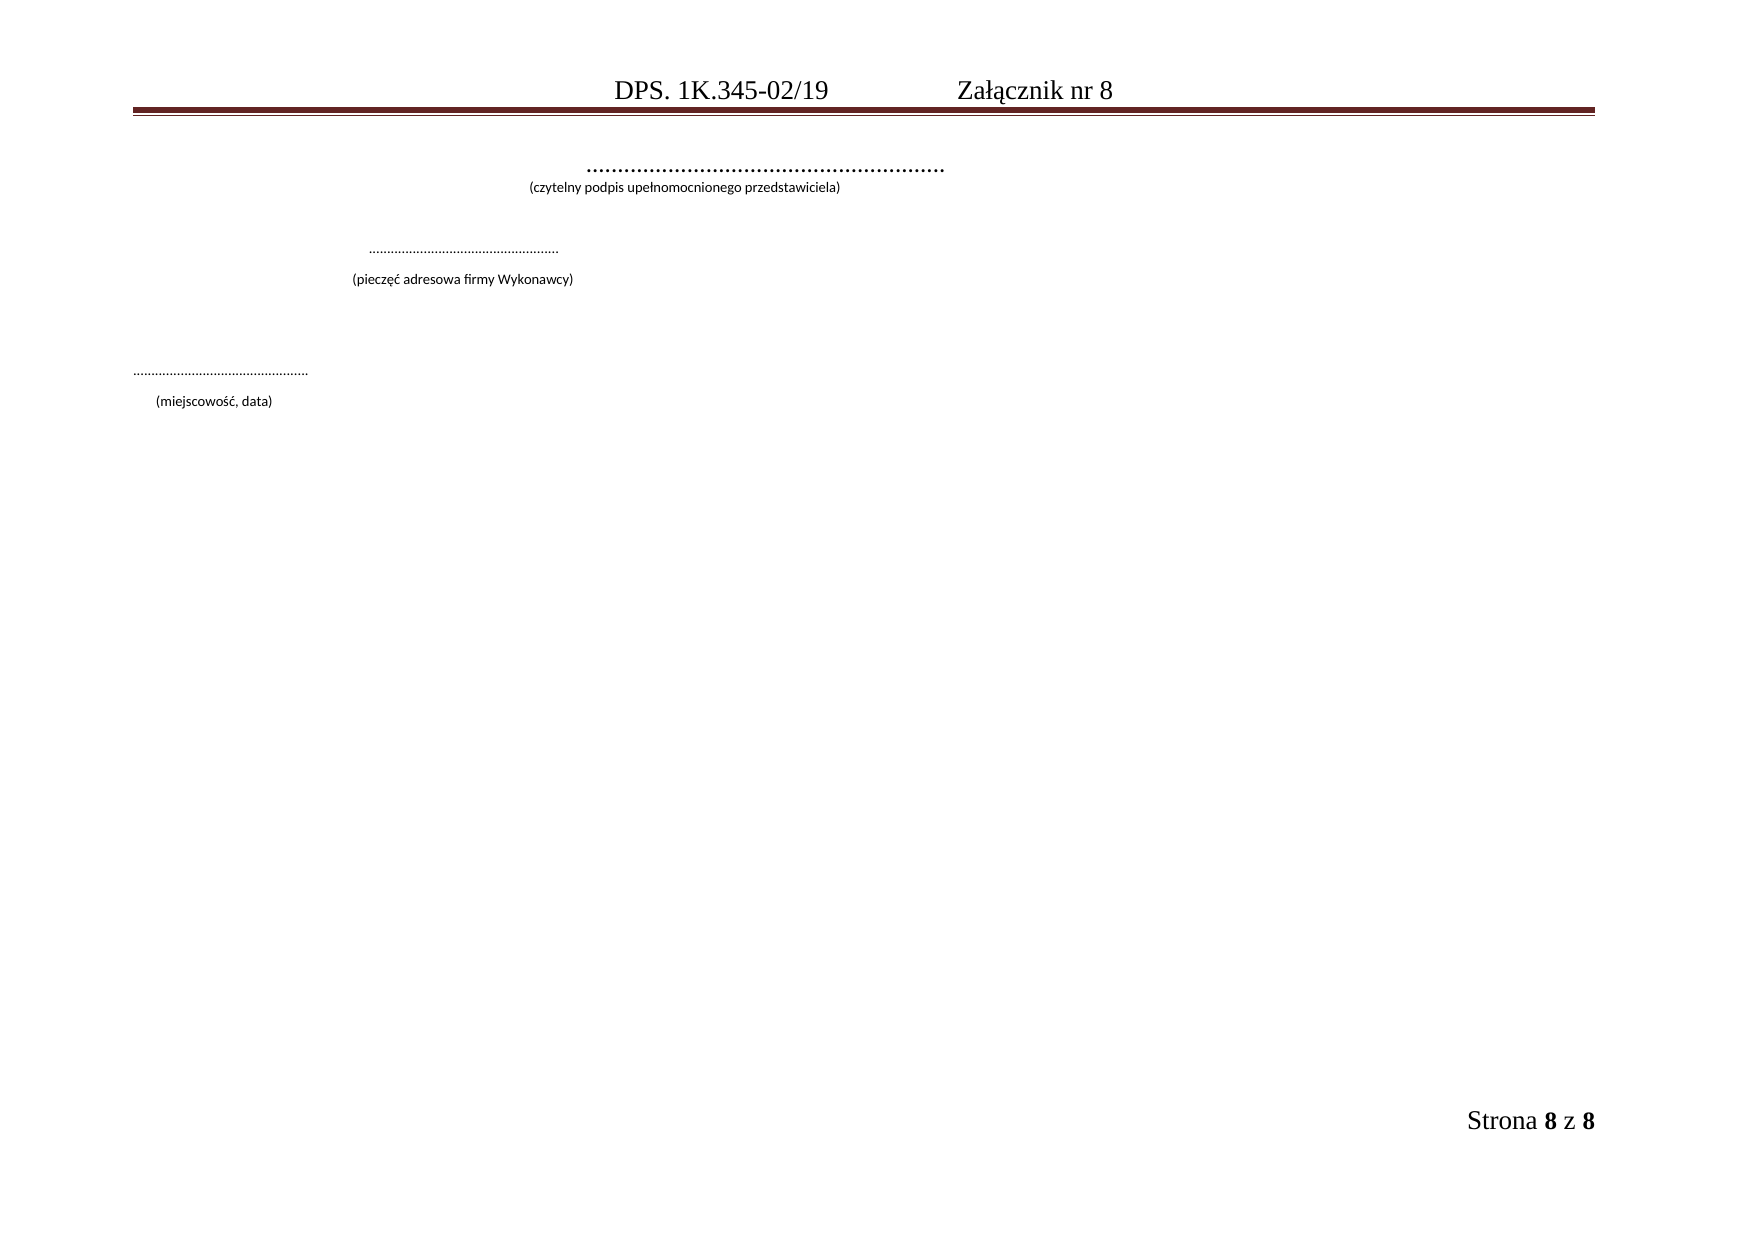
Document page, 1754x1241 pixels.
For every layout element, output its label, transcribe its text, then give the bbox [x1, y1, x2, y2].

text .................................................... [133, 239, 1595, 270]
text ......................................................... [133, 148, 1595, 178]
text (czytelny podpis upełnomocnionego przedstawiciela) [133, 178, 1595, 209]
text ................................................ [133, 361, 1595, 392]
text (pieczęć adresowa firmy Wykonawcy) [133, 270, 1595, 300]
text (miejscowość, data) [133, 392, 1595, 422]
